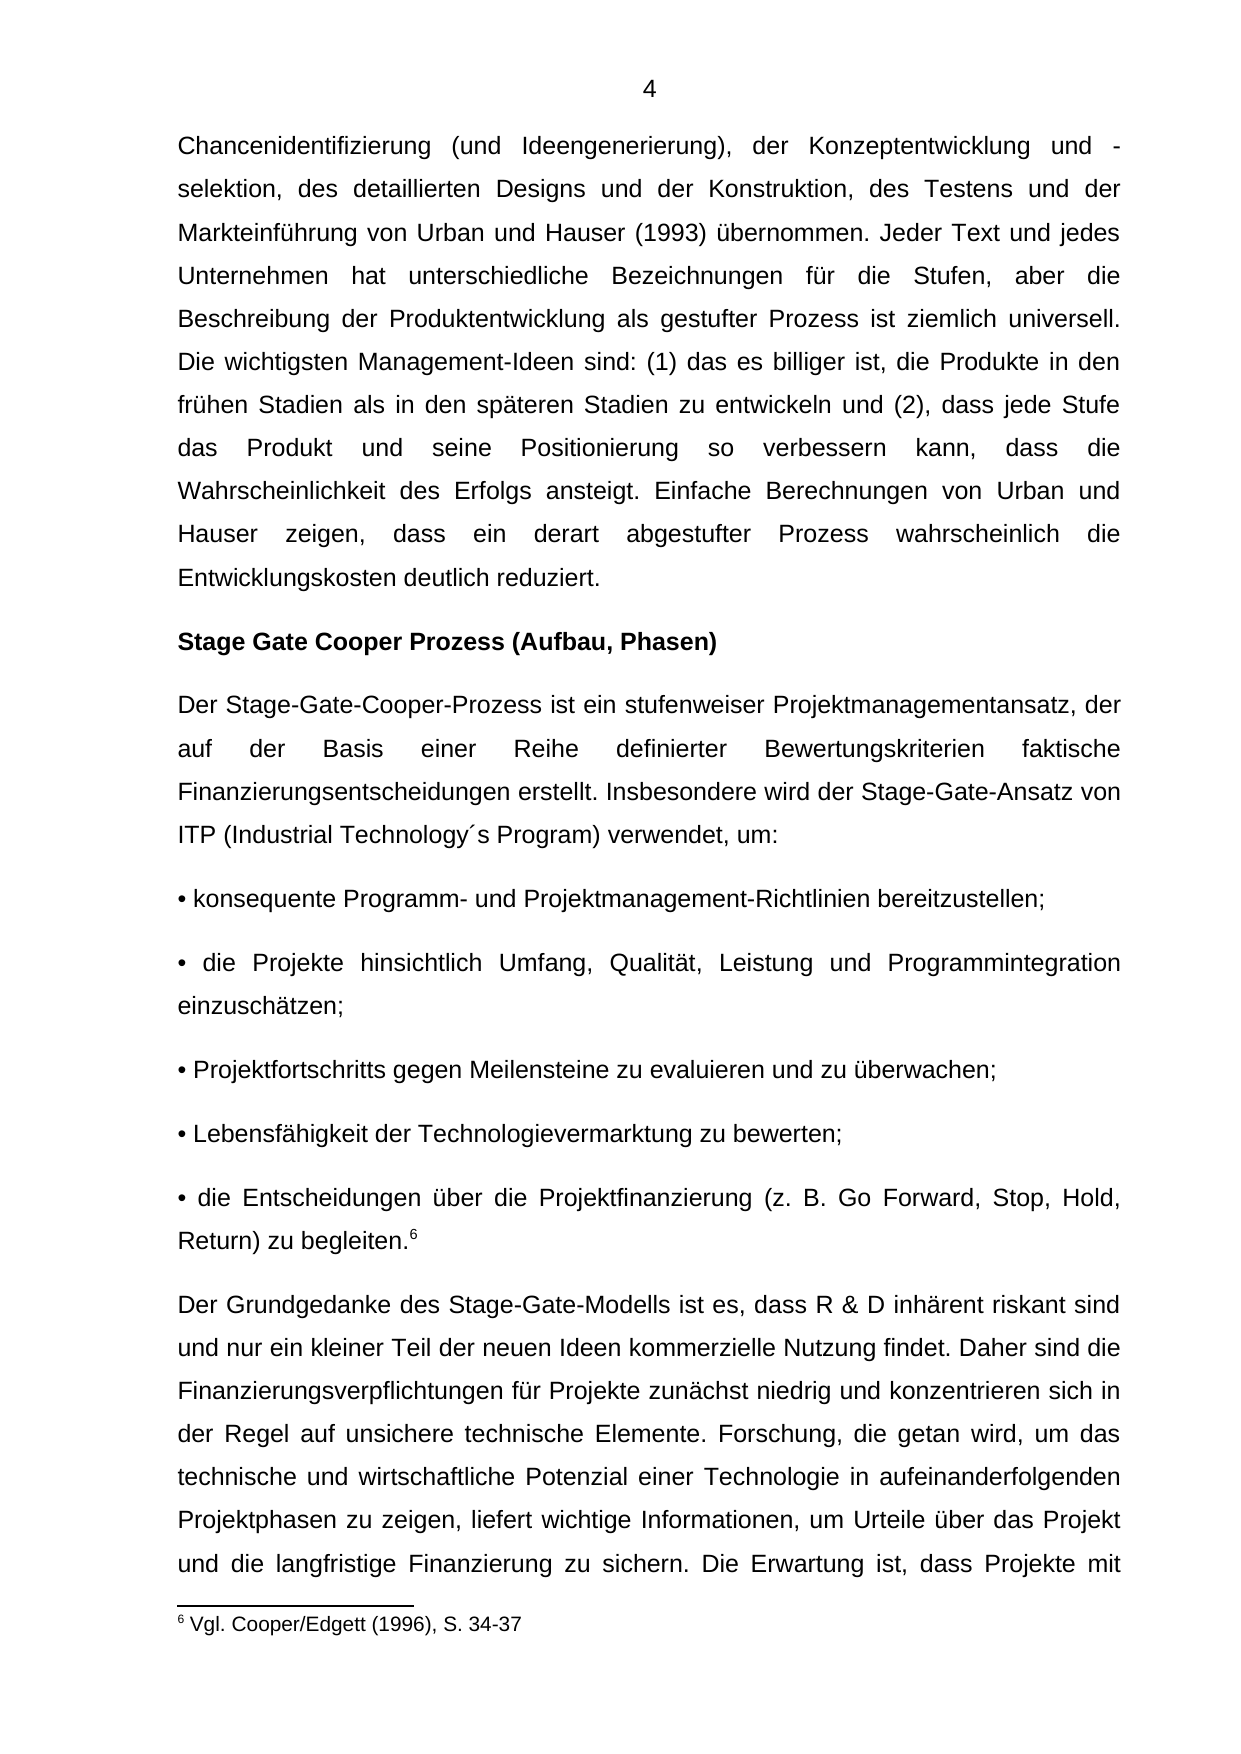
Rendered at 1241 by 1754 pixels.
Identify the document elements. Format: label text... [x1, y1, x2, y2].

text • Projektfortschritts gegen Meilensteine zu evaluieren und zu überwachen; [177, 1055, 1122, 1084]
text Stage Gate Cooper Prozess (Aufbau, Phasen) [177, 627, 1122, 655]
text • Lebensfähigkeit der Technologievermarktung zu bewerten; [177, 1119, 1122, 1148]
text • die Entscheidungen über die Projektfinanzierung (z. B. Go Forward, Stop, Hold, Return) zu begleiten. [177, 1183, 1122, 1255]
text • die Projekte hinsichtlich Umfang, Qualität, Leistung und Programmintegration einzuschätzen; [177, 948, 1122, 1020]
text Der Stage-Gate-Cooper-Prozess ist ein stufenweiser Projektmanagementansatz, der auf der Basis einer Reihe definierter Bewertungskriterien faktische Finanzierungsentscheidungen erstellt. Insbesondere wird der Stage-Gate-Ansatz von ITP (Industrial Technology´s Program) verwendet, um: [177, 691, 1122, 849]
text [177, 131, 1122, 591]
text • konsequente Programm- und Projektmanagement-Richtlinien bereitzustellen; [177, 884, 1122, 913]
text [177, 1290, 1122, 1577]
